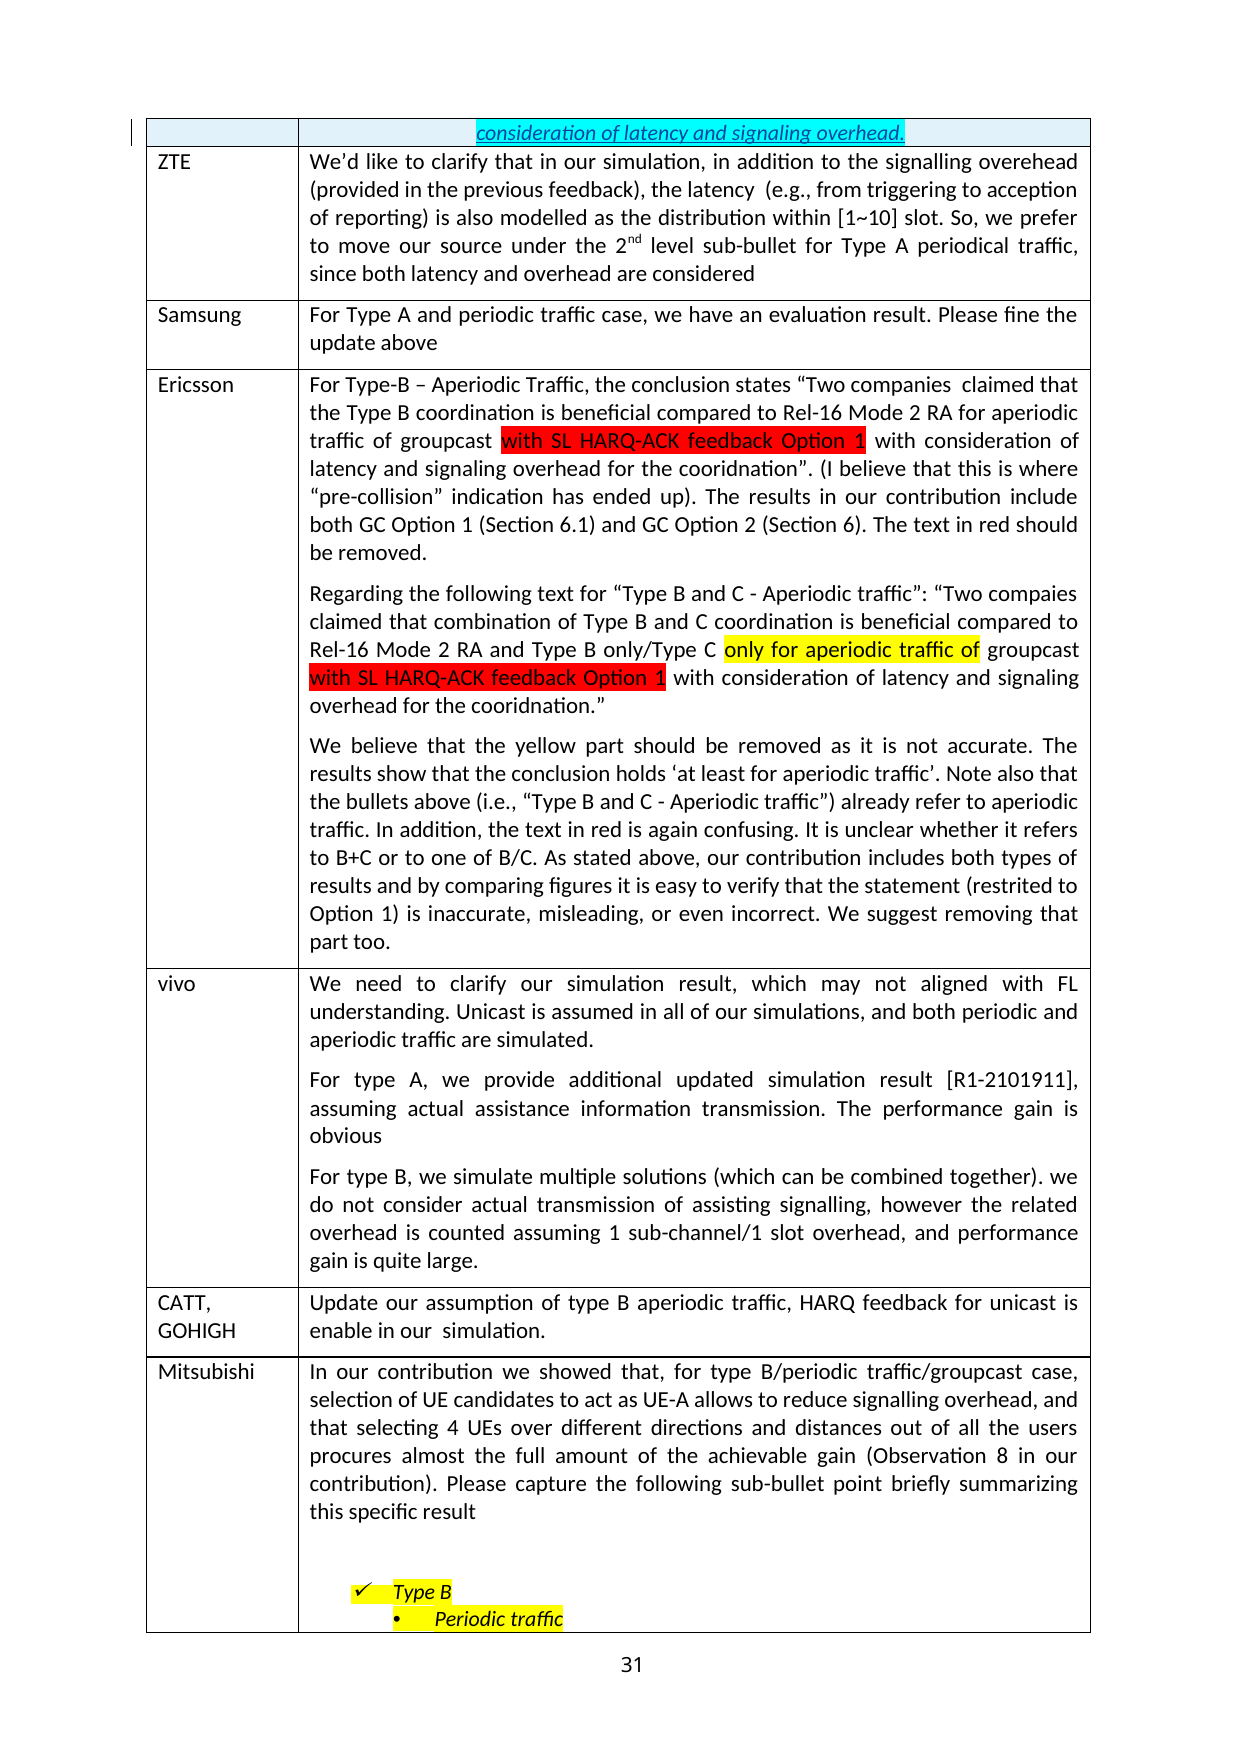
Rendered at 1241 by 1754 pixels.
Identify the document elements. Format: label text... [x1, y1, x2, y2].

table_cell vivo [147, 969, 298, 1287]
table_cell We need to clarify our simulation result, which may not aligned with FL understanding. Unicast is assumed in all of our simulations, and both periodic and aperiodic traffic are simulated. For type A, we provide additional updated simulation result [R1-2101911], assuming actual assistance information transmission. The performance gain is obvious For type B, we simulate multiple solutions (which can be combined together). we do not consider actual transmission of assisting signalling, however the related overhead is counted assuming 1 sub-channel/1 slot overhead, and performance gain is quite large. [299, 969, 1090, 1287]
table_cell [299, 1358, 1090, 1632]
table_cell Ericsson [147, 370, 298, 968]
table_cell CATT, GOHIGH [147, 1288, 298, 1356]
table_cell Update our assumption of type B aperiodic traffic, HARQ feedback for unicast is enable in our simulation. [299, 1288, 1090, 1356]
table_cell We’d like to clarify that in our simulation, in addition to the signalling overehead (provided in the previous feedback), the latency (e.g., from triggering to acception of reporting) is also modelled as the distribution within [1~10] slot. So, we prefer to move our source under the 2nd level sub-bullet for Type A periodical traffic, since both latency and overhead are considered [299, 147, 1090, 299]
table_cell Samsung [147, 301, 298, 369]
table_cell ZTE [147, 147, 298, 299]
table_cell For Type-B – Aperiodic Traffic, the conclusion states “Two companies claimed that the Type B coordination is beneficial compared to Rel-16 Mode 2 RA for aperiodic traffic of groupcast with SL HARQ-ACK feedback Option 1 with consideration of latency and signaling overhead for the cooridnation”. (I believe that this is where “pre-collision” indication has ended up). The results in our contribution include both GC Option 1 (Section 6.1) and GC Option 2 (Section 6). The text in red should be removed. Regarding the following text for “Type B and C - Aperiodic traffic”: “Two compaies claimed that combination of Type B and C coordination is beneficial compared to Rel-16 Mode 2 RA and Type B only/Type C only for aperiodic traffic of groupcast with SL HARQ-ACK feedback Option 1 with consideration of latency and signaling overhead for the cooridnation.” We believe that the yellow part should be removed as it is not accurate. The results show that the conclusion holds ‘at least for aperiodic traffic’. Note also that the bullets above (i.e., “Type B and C - Aperiodic traffic”) already refer to aperiodic traffic. In addition, the text in red is again confusing. It is unclear whether it refers to B+C or to one of B/C. As stated above, our contribution includes both types of results and by comparing figures it is easy to verify that the statement (restrited to Option 1) is inaccurate, misleading, or even incorrect. We suggest removing that part too. [299, 370, 1090, 968]
table_cell Mitsubishi [147, 1358, 298, 1632]
table_cell For Type A and periodic traffic case, we have an evaluation result. Please fine the update above [299, 301, 1090, 369]
